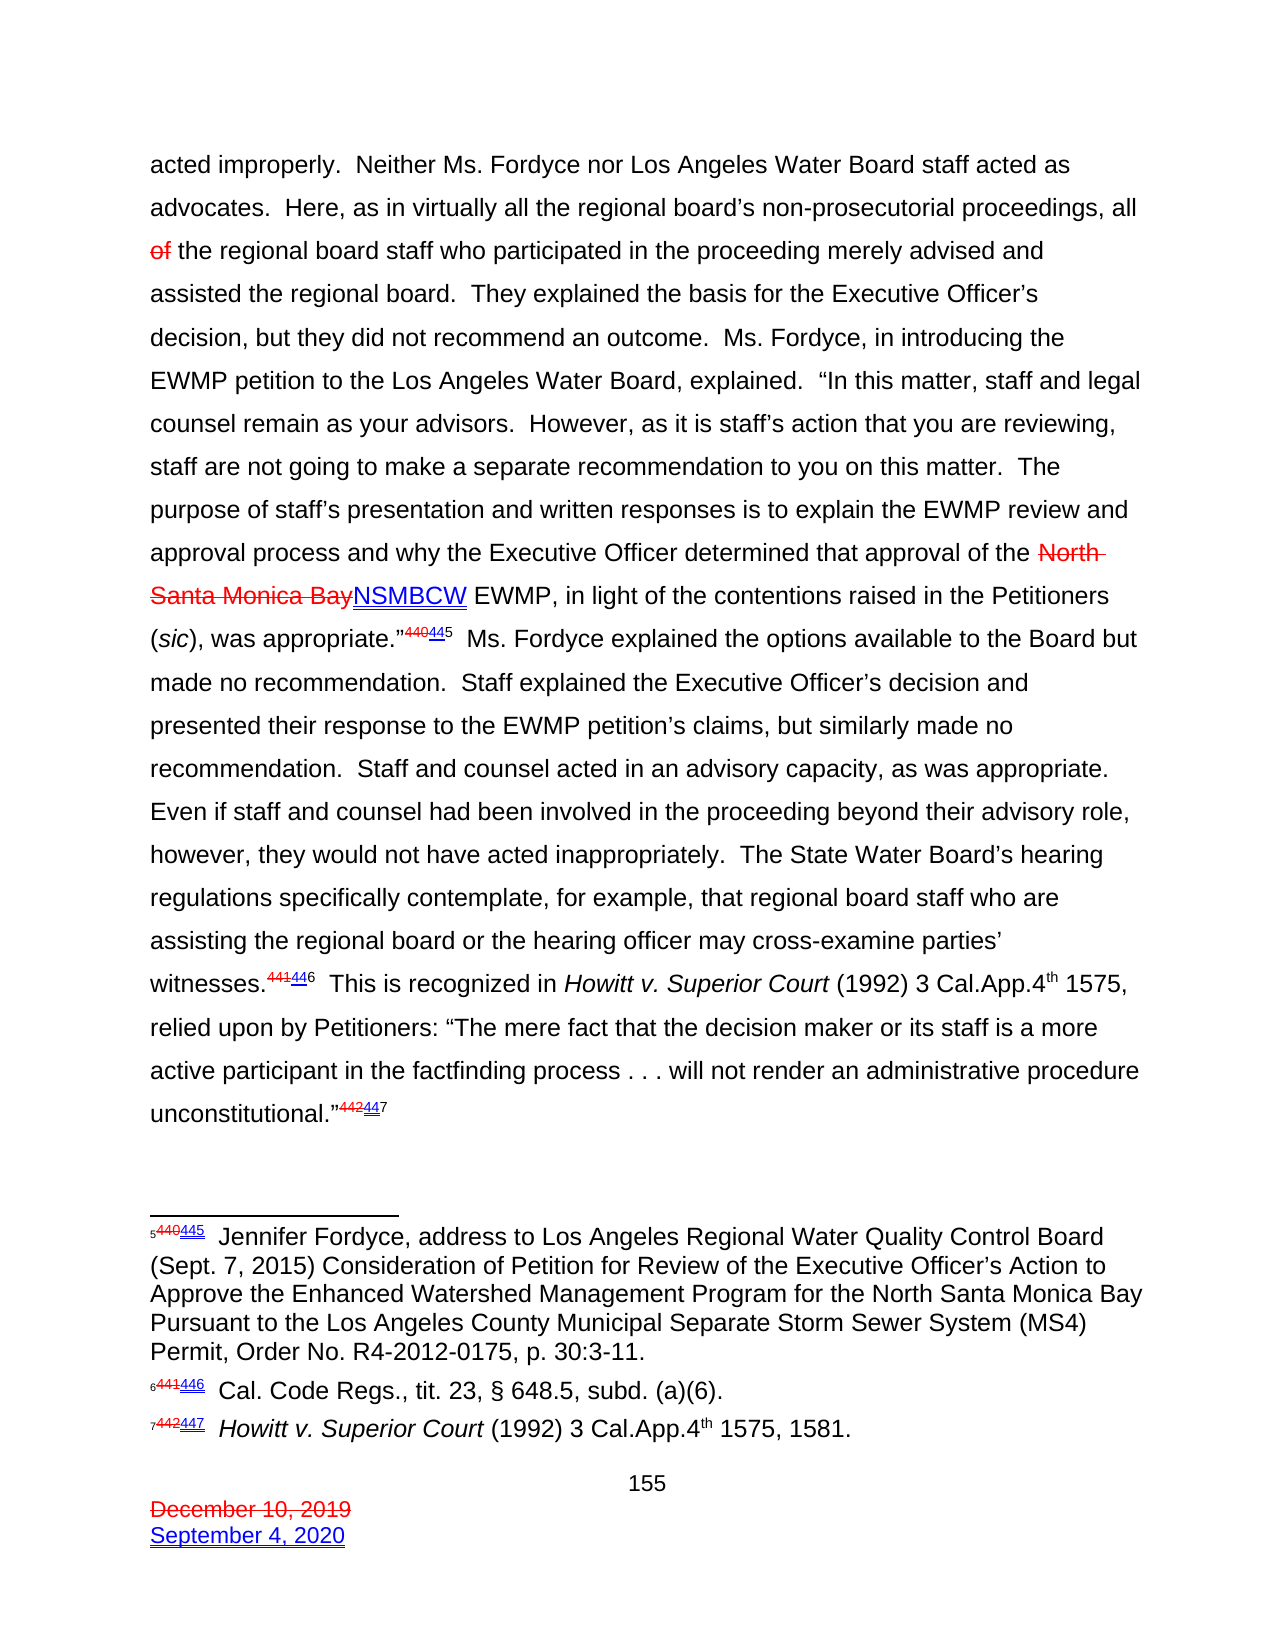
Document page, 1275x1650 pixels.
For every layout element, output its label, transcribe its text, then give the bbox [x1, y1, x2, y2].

text Petitioners argue that the Los Angeles Water Board’s attorney, Jennifer Fordyce, acted as an advocate for the decision made by the Executive Officer while simultaneously advising the regional board on whether to review the merits of that decision.438443 We note that other than referencing a line in an e-mail from Ms. Fordyce to Arthur Pugsley, L.A. Waterkeeper’s attorney, that “Regional Board staff’s role will be limited to explaining the basis for the Executive Officer’s action to approve the EWMP,”439444 Petitioners offer no evidence from the record to demonstrate Ms. Fordyce acted improperly. Neither Ms. Fordyce nor Los Angeles Water Board staff acted as advocates. Here, as in virtually all the regional board’s non-prosecutorial proceedings, all of the regional board staff who participated in the proceeding merely advised and assisted the regional board. They explained the basis for the Executive Officer’s decision, but they did not recommend an outcome. Ms. Fordyce, in introducing the EWMP petition to the Los Angeles Water Board, explained. “In this matter, staff and legal counsel remain as your advisors. However, as it is staff’s action that you are reviewing, staff are not going to make a separate recommendation to you on this matter. The purpose of staff’s presentation and written responses is to explain the EWMP review and approval process and why the Executive Officer determined that approval of the North Santa Monica BayNSMBCW EWMP, in light of the contentions raised in the Petitioners (sic), was appropriate.”440445 Ms. Fordyce explained the options available to the Board but made no recommendation. Staff explained the Executive Officer’s decision and presented their response to the EWMP petition’s claims, but similarly made no recommendation. Staff and counsel acted in an advisory capacity, as was appropriate. Even if staff and counsel had been involved in the proceeding beyond their advisory role, however, they would not have acted inappropriately. The State Water Board’s hearing regulations specifically contemplate, for example, that regional board staff who are assisting the regional board or the hearing officer may cross-examine parties’ witnesses.441446 This is recognized in Howitt v. Superior Court (1992) 3 Cal.App.4th 1575, relied upon by Petitioners: “The mere fact that the decision maker or its staff is a more active participant in the factfinding process . . . will not render an administrative procedure unconstitutional.”442447 [150, 150, 1144, 1127]
